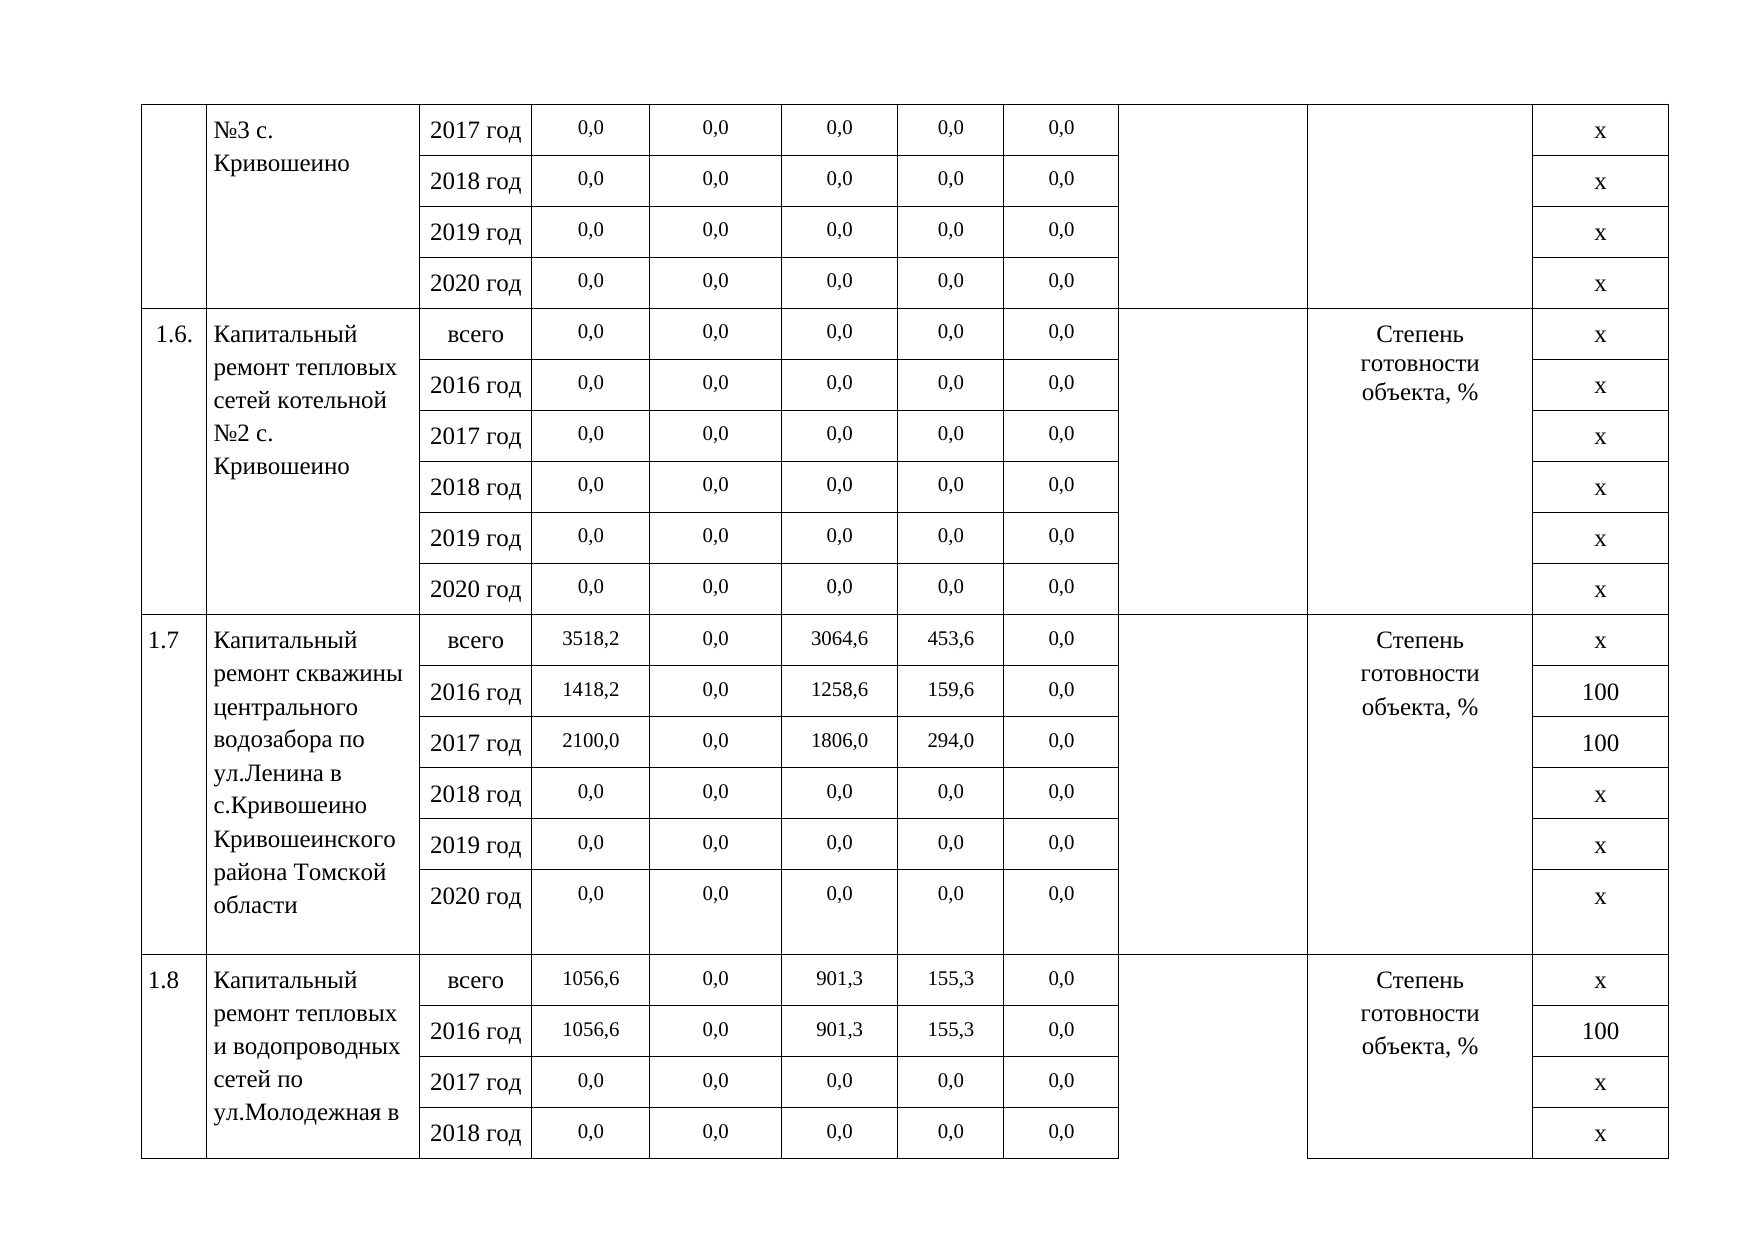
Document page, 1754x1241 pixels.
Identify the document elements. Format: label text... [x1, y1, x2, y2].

table_cell 2017 год [420, 717, 531, 767]
table_cell 0,0 [782, 513, 897, 563]
table_cell 0,0 [1004, 666, 1118, 716]
table_cell 0,0 [898, 309, 1003, 359]
table_cell 2016 год [420, 666, 531, 716]
table_cell х [1533, 1057, 1668, 1107]
table_cell 0,0 [1004, 1108, 1118, 1158]
table_cell 2018 год [420, 156, 531, 206]
table_cell 0,0 [532, 207, 649, 257]
table_cell х [1533, 870, 1668, 954]
table_cell 2019 год [420, 819, 531, 869]
table_cell 0,0 [532, 411, 649, 461]
table_cell 1.7 [142, 615, 206, 954]
table_cell 1806,0 [782, 717, 897, 767]
table_cell [1119, 309, 1307, 614]
table_cell 0,0 [532, 156, 649, 206]
table_cell 0,0 [1004, 156, 1118, 206]
table_cell 0,0 [650, 955, 781, 1005]
table_cell 0,0 [782, 768, 897, 818]
table_cell х [1533, 768, 1668, 818]
table_cell 0,0 [898, 513, 1003, 563]
table_cell Степень готовности объекта, % [1308, 615, 1532, 954]
table_cell 0,0 [1004, 1057, 1118, 1107]
table_cell 2019 год [420, 513, 531, 563]
table_cell 2100,0 [532, 717, 649, 767]
table_cell 0,0 [650, 615, 781, 665]
table_cell 0,0 [1004, 1006, 1118, 1056]
table_cell всего [420, 955, 531, 1005]
table_cell 0,0 [782, 1057, 897, 1107]
table_cell 0,0 [782, 258, 897, 308]
table_cell 0,0 [1004, 768, 1118, 818]
table_cell 0,0 [782, 360, 897, 410]
table_cell 0,0 [898, 258, 1003, 308]
table_cell 2017 год [420, 1057, 531, 1107]
table_cell 0,0 [532, 768, 649, 818]
table_cell 0,0 [782, 156, 897, 206]
table_cell 2016 год [420, 360, 531, 410]
table_cell х [1533, 564, 1668, 614]
table_cell х [1533, 462, 1668, 512]
table_cell 0,0 [898, 207, 1003, 257]
table_cell Степень готовности объекта, % [1308, 955, 1532, 1158]
table_cell x [1533, 309, 1668, 359]
table_cell 0,0 [898, 360, 1003, 410]
table_cell 100 [1533, 717, 1668, 767]
table_cell х [1533, 360, 1668, 410]
table_cell 0,0 [650, 513, 781, 563]
table_cell 2018 год [420, 462, 531, 512]
table_cell 0,0 [650, 717, 781, 767]
table_cell 0,0 [1004, 870, 1118, 954]
table_cell 901,3 [782, 955, 897, 1005]
table_cell 0,0 [1004, 819, 1118, 869]
table_cell 100 [1533, 666, 1668, 716]
table_cell 0,0 [898, 156, 1003, 206]
table_cell 0,0 [650, 768, 781, 818]
table_cell 0,0 [650, 207, 781, 257]
table_cell 0,0 [898, 768, 1003, 818]
table_cell 294,0 [898, 717, 1003, 767]
table_cell 2018 год [420, 1108, 531, 1158]
table_cell 0,0 [1004, 513, 1118, 563]
table_cell 1056,6 [532, 1006, 649, 1056]
table_cell 0,0 [1004, 462, 1118, 512]
table_cell Степень готовности объекта, % [1308, 309, 1532, 614]
table_cell 1.8 [142, 955, 206, 1158]
table_cell 3518,2 [532, 615, 649, 665]
table_cell 1418,2 [532, 666, 649, 716]
table_cell 0,0 [782, 105, 897, 154]
table_cell 2020 год [420, 870, 531, 954]
table_cell 0,0 [1004, 717, 1118, 767]
table_cell 0,0 [532, 105, 649, 154]
table_cell 0,0 [898, 564, 1003, 614]
table_cell 0,0 [1004, 309, 1118, 359]
table_cell 0,0 [782, 564, 897, 614]
table_cell 0,0 [650, 309, 781, 359]
table_cell х [1533, 819, 1668, 869]
table_cell 0,0 [650, 360, 781, 410]
table_cell 0,0 [782, 819, 897, 869]
table_cell 0,0 [1004, 258, 1118, 308]
table_cell 100 [1533, 1006, 1668, 1056]
table_cell 0,0 [650, 564, 781, 614]
table_cell х [1533, 955, 1668, 1005]
table_cell 0,0 [782, 411, 897, 461]
table_cell 0,0 [1004, 360, 1118, 410]
table_cell 0,0 [532, 360, 649, 410]
table_cell 0,0 [650, 258, 781, 308]
table_cell 901,3 [782, 1006, 897, 1056]
table_cell 0,0 [532, 462, 649, 512]
table_cell x [1533, 411, 1668, 461]
table_cell 0,0 [650, 462, 781, 512]
table_cell 0,0 [898, 870, 1003, 954]
table_cell 2016 год [420, 1006, 531, 1056]
table_cell 0,0 [898, 1108, 1003, 1158]
table_cell 0,0 [650, 819, 781, 869]
table_cell 155,3 [898, 955, 1003, 1005]
table_cell 2017 год [420, 105, 531, 154]
table_cell 1258,6 [782, 666, 897, 716]
table_cell 0,0 [532, 1108, 649, 1158]
table_cell 1056,6 [532, 955, 649, 1005]
table_cell 0,0 [532, 564, 649, 614]
table_cell 2018 год [420, 768, 531, 818]
table_cell 0,0 [650, 870, 781, 954]
table_cell 0,0 [898, 1057, 1003, 1107]
table_cell х [1533, 258, 1668, 308]
table_cell 0,0 [650, 411, 781, 461]
table_cell х [1533, 156, 1668, 206]
table_cell [1119, 615, 1307, 954]
table_cell 0,0 [650, 1108, 781, 1158]
table_cell 0,0 [650, 1006, 781, 1056]
table_cell 0,0 [782, 1108, 897, 1158]
table_cell 0,0 [1004, 207, 1118, 257]
table_cell 2019 год [420, 207, 531, 257]
table_cell 0,0 [1004, 615, 1118, 665]
table_cell [1119, 955, 1307, 1158]
table_cell 0,0 [532, 309, 649, 359]
table_cell х [1533, 615, 1668, 665]
table_cell 0,0 [532, 1057, 649, 1107]
table_cell 0,0 [532, 513, 649, 563]
table_cell 0,0 [1004, 105, 1118, 154]
table_cell 0,0 [650, 1057, 781, 1107]
table_cell 0,0 [532, 819, 649, 869]
table_cell 155,3 [898, 1006, 1003, 1056]
table_cell х [1533, 207, 1668, 257]
table_cell х [1533, 1108, 1668, 1158]
table_cell Капитальный ремонт тепловых и водопроводных сетей по ул.Молодежная в с.Володино, Кривошеинского района, Томской области [207, 955, 419, 1158]
table_cell 0,0 [898, 105, 1003, 154]
table_cell 0,0 [650, 666, 781, 716]
table_cell 0,0 [782, 207, 897, 257]
table_cell 0,0 [782, 462, 897, 512]
table_cell 0,0 [1004, 564, 1118, 614]
table_cell 0,0 [532, 258, 649, 308]
table_cell Капитальный ремонт тепловых сетей котельной №2 с. Кривошеино [207, 309, 419, 614]
table_cell 0,0 [1004, 955, 1118, 1005]
table_cell 0,0 [782, 870, 897, 954]
table_cell 159,6 [898, 666, 1003, 716]
table_cell всего [420, 309, 531, 359]
table_cell 2017 год [420, 411, 531, 461]
table_cell х [1533, 105, 1668, 154]
table_cell 0,0 [650, 156, 781, 206]
table_cell 0,0 [898, 819, 1003, 869]
table_cell 0,0 [1004, 411, 1118, 461]
table_cell всего [420, 615, 531, 665]
table_cell 0,0 [782, 309, 897, 359]
table_cell 0,0 [898, 411, 1003, 461]
table_cell 2020 год [420, 258, 531, 308]
table_cell Капитальный ремонт скважины центрального водозабора по ул.Ленина в с.Кривошеино Кривошеинского района Томской области [207, 615, 419, 954]
table_cell 0,0 [532, 870, 649, 954]
table_cell 0,0 [650, 105, 781, 154]
table_cell 2020 год [420, 564, 531, 614]
table_cell 0,0 [898, 462, 1003, 512]
table_cell 1.6. [142, 309, 206, 614]
table_cell х [1533, 513, 1668, 563]
table_cell 453,6 [898, 615, 1003, 665]
table_cell 3064,6 [782, 615, 897, 665]
